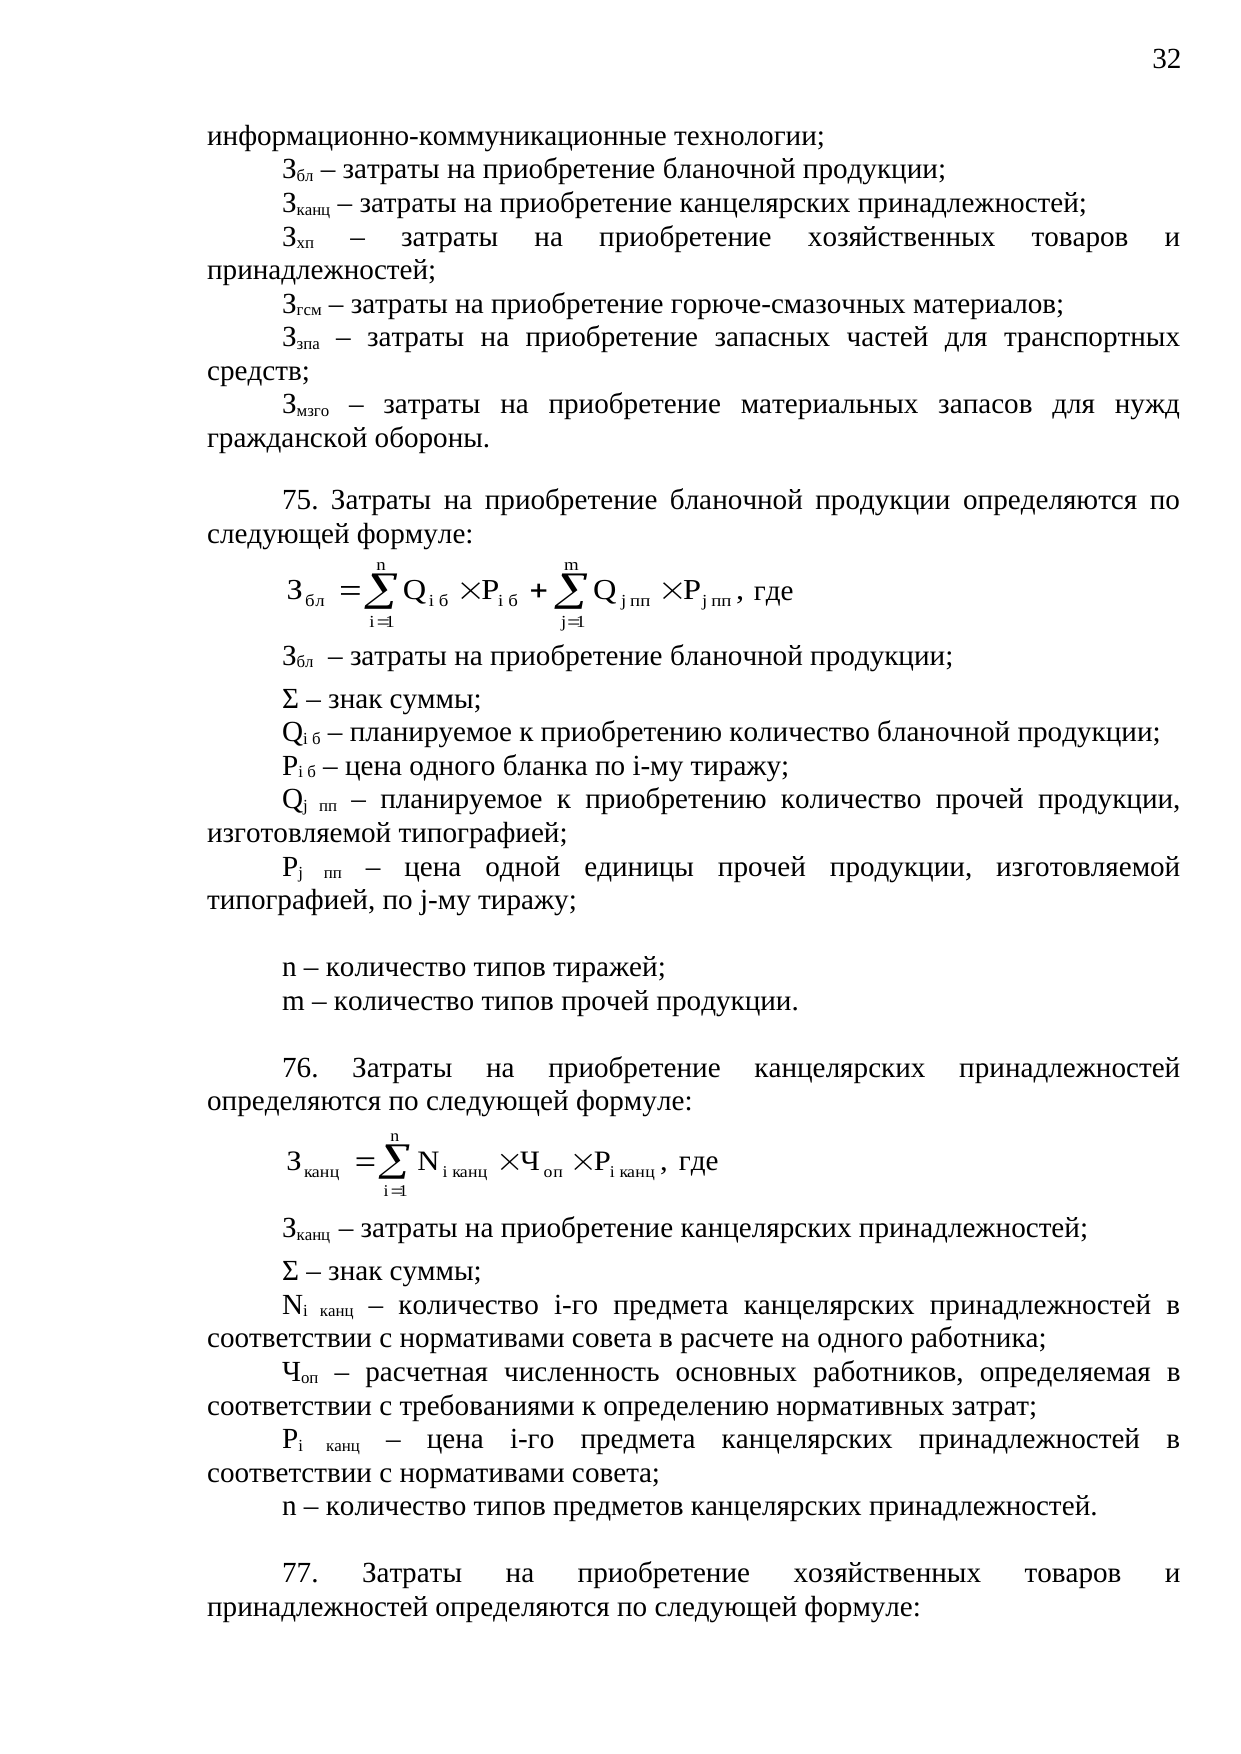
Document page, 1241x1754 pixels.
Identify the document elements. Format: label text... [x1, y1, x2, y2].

text Рj пп – цена одной единицы прочей продукции, изготовляемой типографией, по j-му тиражу; [207, 849, 1181, 916]
text Σ – знак суммы; [207, 672, 1181, 714]
text 75. Затраты на приобретение бланочной продукции определяются по следующей формуле: [207, 482, 1181, 549]
text Зхп – затраты на приобретение хозяйственных товаров и принадлежностей; [207, 219, 1181, 286]
text Чоп – расчетная численность основных работников, определяемая в соответствии с требованиями к определению нормативных затрат; [207, 1354, 1181, 1421]
text Згсм – затраты на приобретение горюче-смазочных материалов; [207, 286, 1181, 319]
text где [207, 1143, 1181, 1177]
text Рi б – цена одного бланка по i-му тиражу; [207, 748, 1181, 782]
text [207, 118, 1181, 152]
text 76. Затраты на приобретение канцелярских принадлежностей определяются по следующей формуле: [207, 1050, 1181, 1117]
text 77. Затраты на приобретение хозяйственных товаров и принадлежностей определяются по следующей формуле: [207, 1555, 1181, 1622]
text Зканц – затраты на приобретение канцелярских принадлежностей; [207, 185, 1181, 219]
text Збл – затраты на приобретение бланочной продукции; [207, 152, 1181, 185]
text Змзго – затраты на приобретение материальных запасов для нужд гражданской обороны. [207, 386, 1181, 453]
text Збл – затраты на приобретение бланочной продукции; [207, 638, 1181, 672]
text Рi канц – цена i-го предмета канцелярских принадлежностей в соответствии с нормативами совета; [207, 1421, 1181, 1488]
text Qi б – планируемое к приобретению количество бланочной продукции; [207, 714, 1181, 748]
text где [207, 573, 1181, 607]
text m – количество типов прочей продукции. [207, 983, 1181, 1016]
text Qj пп – планируемое к приобретению количество прочей продукции, изготовляемой типографией; [207, 782, 1181, 849]
text n – количество типов предметов канцелярских принадлежностей. [207, 1488, 1181, 1522]
text Ni канц – количество i-го предмета канцелярских принадлежностей в соответствии с нормативами совета в расчете на одного работника; [207, 1287, 1181, 1354]
text n – количество типов тиражей; [207, 949, 1181, 983]
text Ззпа – затраты на приобретение запасных частей для транспортных средств; [207, 319, 1181, 386]
text Σ – знак суммы; [207, 1244, 1181, 1287]
text Зканц – затраты на приобретение канцелярских принадлежностей; [207, 1211, 1181, 1244]
